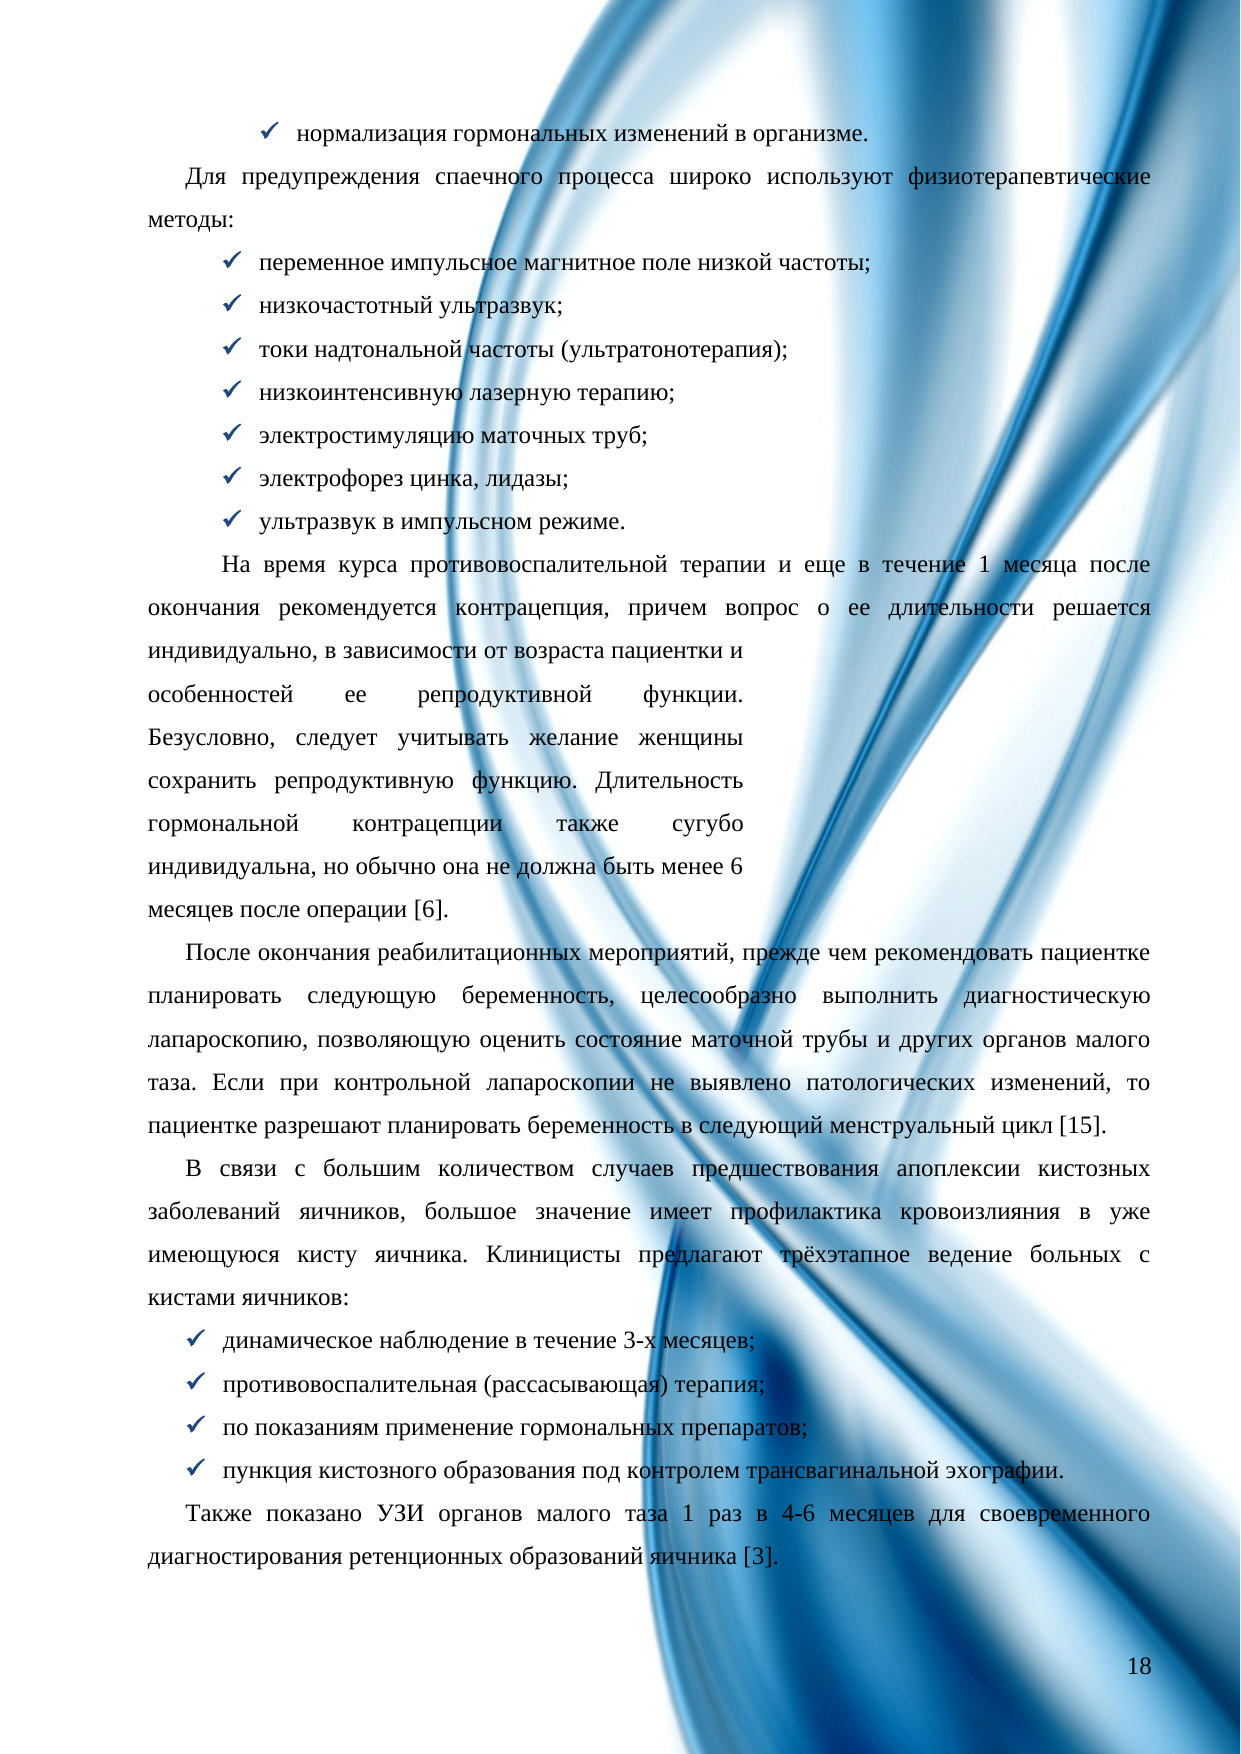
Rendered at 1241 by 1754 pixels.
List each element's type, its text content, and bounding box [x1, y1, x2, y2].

list электрофорез цинка, лидазы; [221, 463, 1152, 492]
list низкоинтенсивную лазерную терапию; [221, 377, 1152, 406]
text Также показано УЗИ органов малого таза 1 раз в 4-6 месяцев для своевременного диагностирования ретенционных образований яичника [3]. [148, 1498, 1152, 1570]
list низкочастотный ультразвук; [221, 291, 1152, 319]
text После окончания реабилитационных мероприятий, прежде чем рекомендовать пациентке планировать следующую беременность, целесообразно выполнить диагностическую лапароскопию, позволяющую оценить состояние маточной трубы и других органов малого таза. Если при контрольной лапароскопии не выявлено патологических изменений, то пациентке разрешают планировать беременность в следующий менструальный цикл [15]. [148, 937, 1152, 1139]
list пункция кистозного образования под контролем трансвагинальной эхографии. [185, 1455, 1152, 1484]
list противовоспалительная (рассасывающая) терапия; [185, 1369, 1152, 1397]
picture [49, 0, 1241, 1754]
list токи надтональной частоты (ультратонотерапия); [221, 334, 1152, 362]
list переменное импульсное магнитное поле низкой частоты; [221, 247, 1152, 276]
list динамическое наблюдение в течение 3-х месяцев; [185, 1326, 1152, 1354]
list электростимуляцию маточных труб; [221, 420, 1152, 449]
text В связи с большим количеством случаев предшествования апоплексии кистозных заболеваний яичников, большое значение имеет профилактика кровоизлияния в уже имеющуюся кисту яичника. Клиницисты предлагают трёхэтапное ведение больных с кистами яичников: [148, 1153, 1152, 1311]
list ультразвук в импульсном режиме. [221, 506, 1152, 535]
list по показаниям применение гормональных препаратов; [185, 1412, 1152, 1441]
list нормализация гормональных изменений в организме. [259, 118, 1152, 147]
text На время курса противовоспалительной терапии и еще в течение 1 месяца после окончания рекомендуется контрацепция, причем вопрос о ее длительности решается индивидуально, в зависимости от возраста пациентки и особенностей ее репродуктивной функции. Безусловно, следует учитывать желание женщины сохранить репродуктивную функцию. Длительность гормональной контрацепции также сугубо индивидуальна, но обычно она не должна быть менее 6 месяцев после операции [6]. [148, 549, 1152, 923]
text Для предупреждения спаечного процесса широко используют физиотерапевтические методы: [148, 161, 1152, 233]
